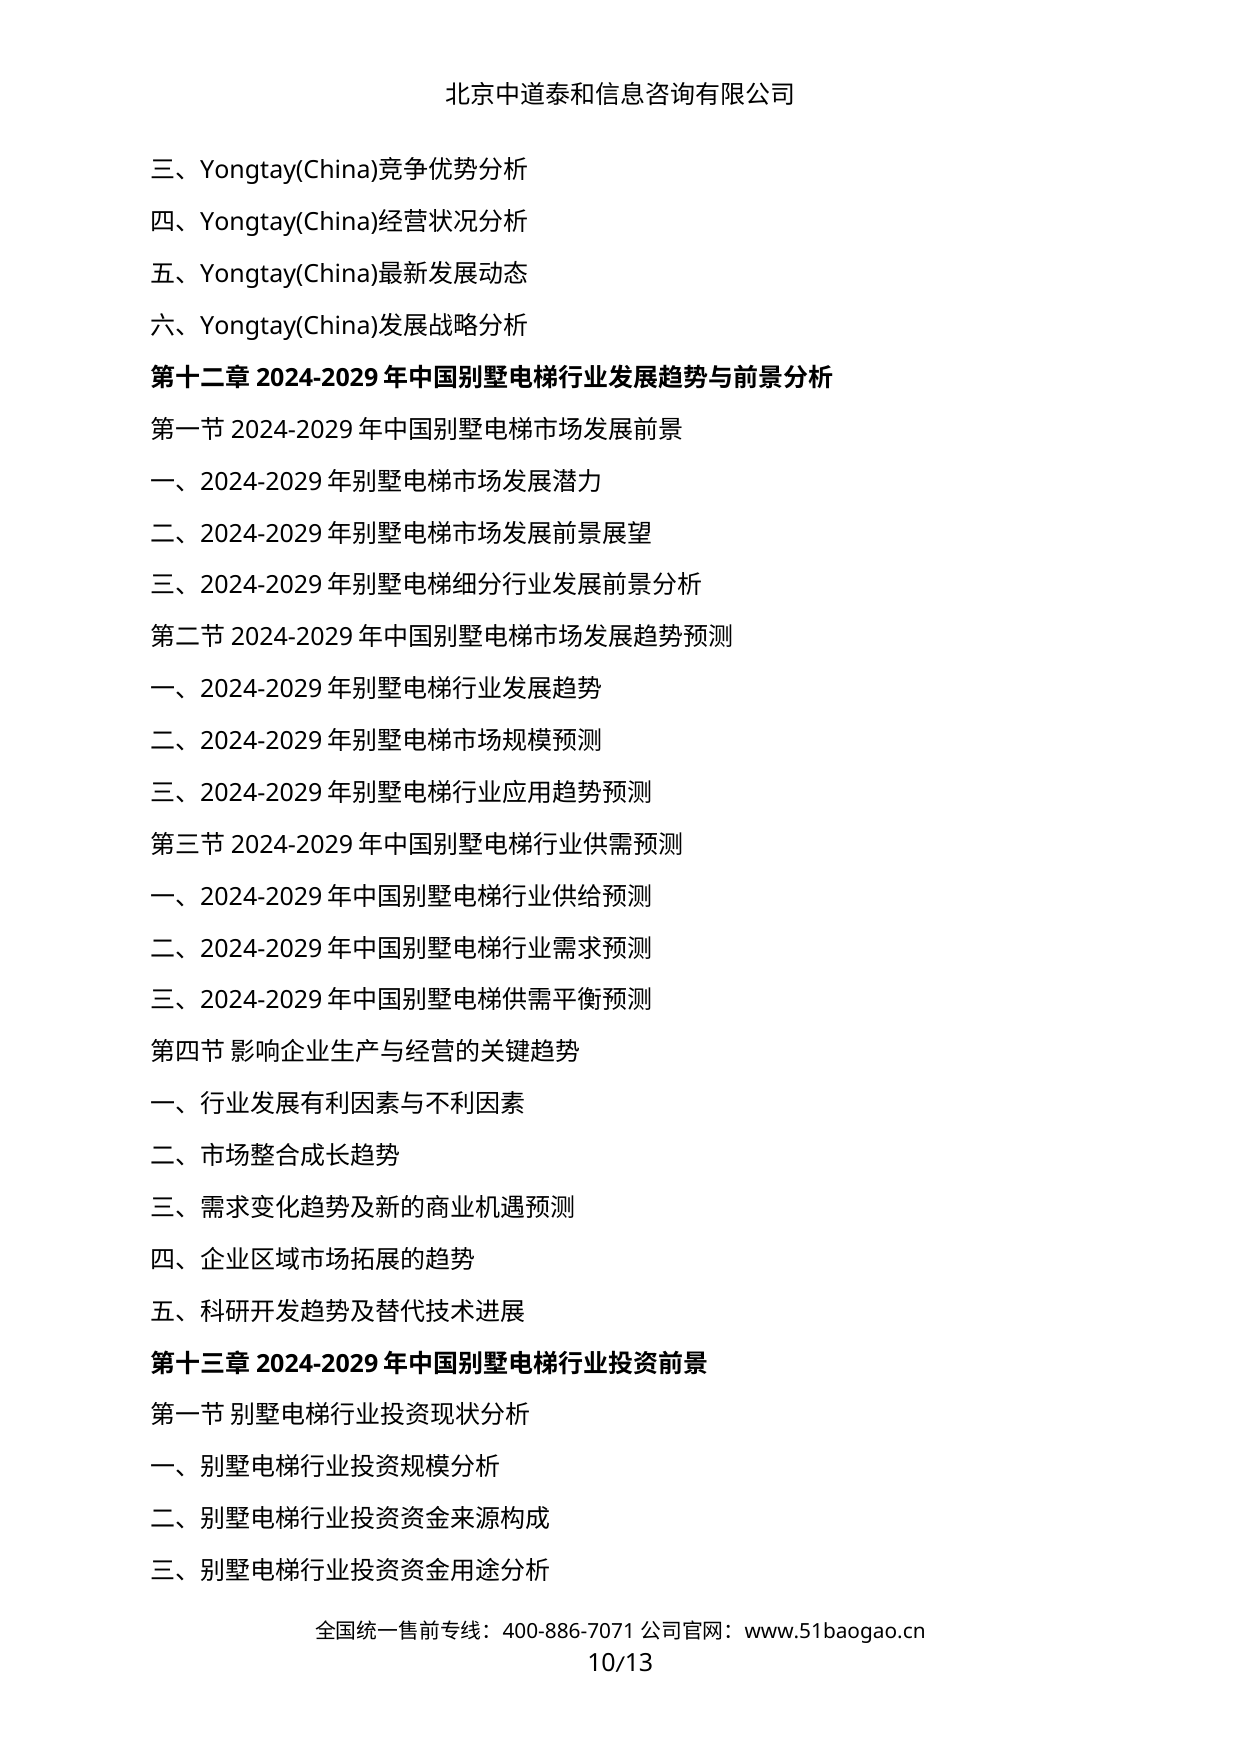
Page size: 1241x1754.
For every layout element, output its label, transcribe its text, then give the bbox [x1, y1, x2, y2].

text 三、别墅电梯行业投资资金用途分析 [150, 1551, 1090, 1587]
text 三、2024-2029年中国别墅电梯供需平衡预测 [150, 980, 1090, 1016]
text 二、市场整合成长趋势 [150, 1136, 1090, 1172]
text 第三节 2024-2029年中国别墅电梯行业供需预测 [150, 824, 1090, 861]
text 三、Yongtay(China)竞争优势分析 [150, 150, 1090, 186]
text 五、科研开发趋势及替代技术进展 [150, 1291, 1090, 1327]
text 第一节 2024-2029年中国别墅电梯市场发展前景 [150, 409, 1090, 446]
text 二、2024-2029年别墅电梯市场发展前景展望 [150, 513, 1090, 549]
text 二、2024-2029年别墅电梯市场规模预测 [150, 721, 1090, 757]
text 二、2024-2029年中国别墅电梯行业需求预测 [150, 928, 1090, 964]
text 三、2024-2029年别墅电梯细分行业发展前景分析 [150, 565, 1090, 601]
text 一、别墅电梯行业投资规模分析 [150, 1447, 1090, 1483]
text 一、2024-2029年别墅电梯行业发展趋势 [150, 669, 1090, 705]
text 六、Yongtay(China)发展战略分析 [150, 306, 1090, 342]
text 一、2024-2029年别墅电梯市场发展潜力 [150, 461, 1090, 497]
text 第十三章 2024-2029年中国别墅电梯行业投资前景 [150, 1343, 1090, 1379]
text 第二节 2024-2029年中国别墅电梯市场发展趋势预测 [150, 617, 1090, 653]
text 第四节 影响企业生产与经营的关键趋势 [150, 1032, 1090, 1068]
text 三、需求变化趋势及新的商业机遇预测 [150, 1187, 1090, 1224]
text 五、Yongtay(China)最新发展动态 [150, 254, 1090, 290]
text 二、别墅电梯行业投资资金来源构成 [150, 1499, 1090, 1535]
text 第十二章 2024-2029年中国别墅电梯行业发展趋势与前景分析 [150, 357, 1090, 394]
text 一、2024-2029年中国别墅电梯行业供给预测 [150, 876, 1090, 912]
text 四、企业区域市场拓展的趋势 [150, 1239, 1090, 1276]
text 一、行业发展有利因素与不利因素 [150, 1084, 1090, 1120]
text 第一节 别墅电梯行业投资现状分析 [150, 1395, 1090, 1431]
text 三、2024-2029年别墅电梯行业应用趋势预测 [150, 772, 1090, 809]
text 四、Yongtay(China)经营状况分析 [150, 202, 1090, 238]
